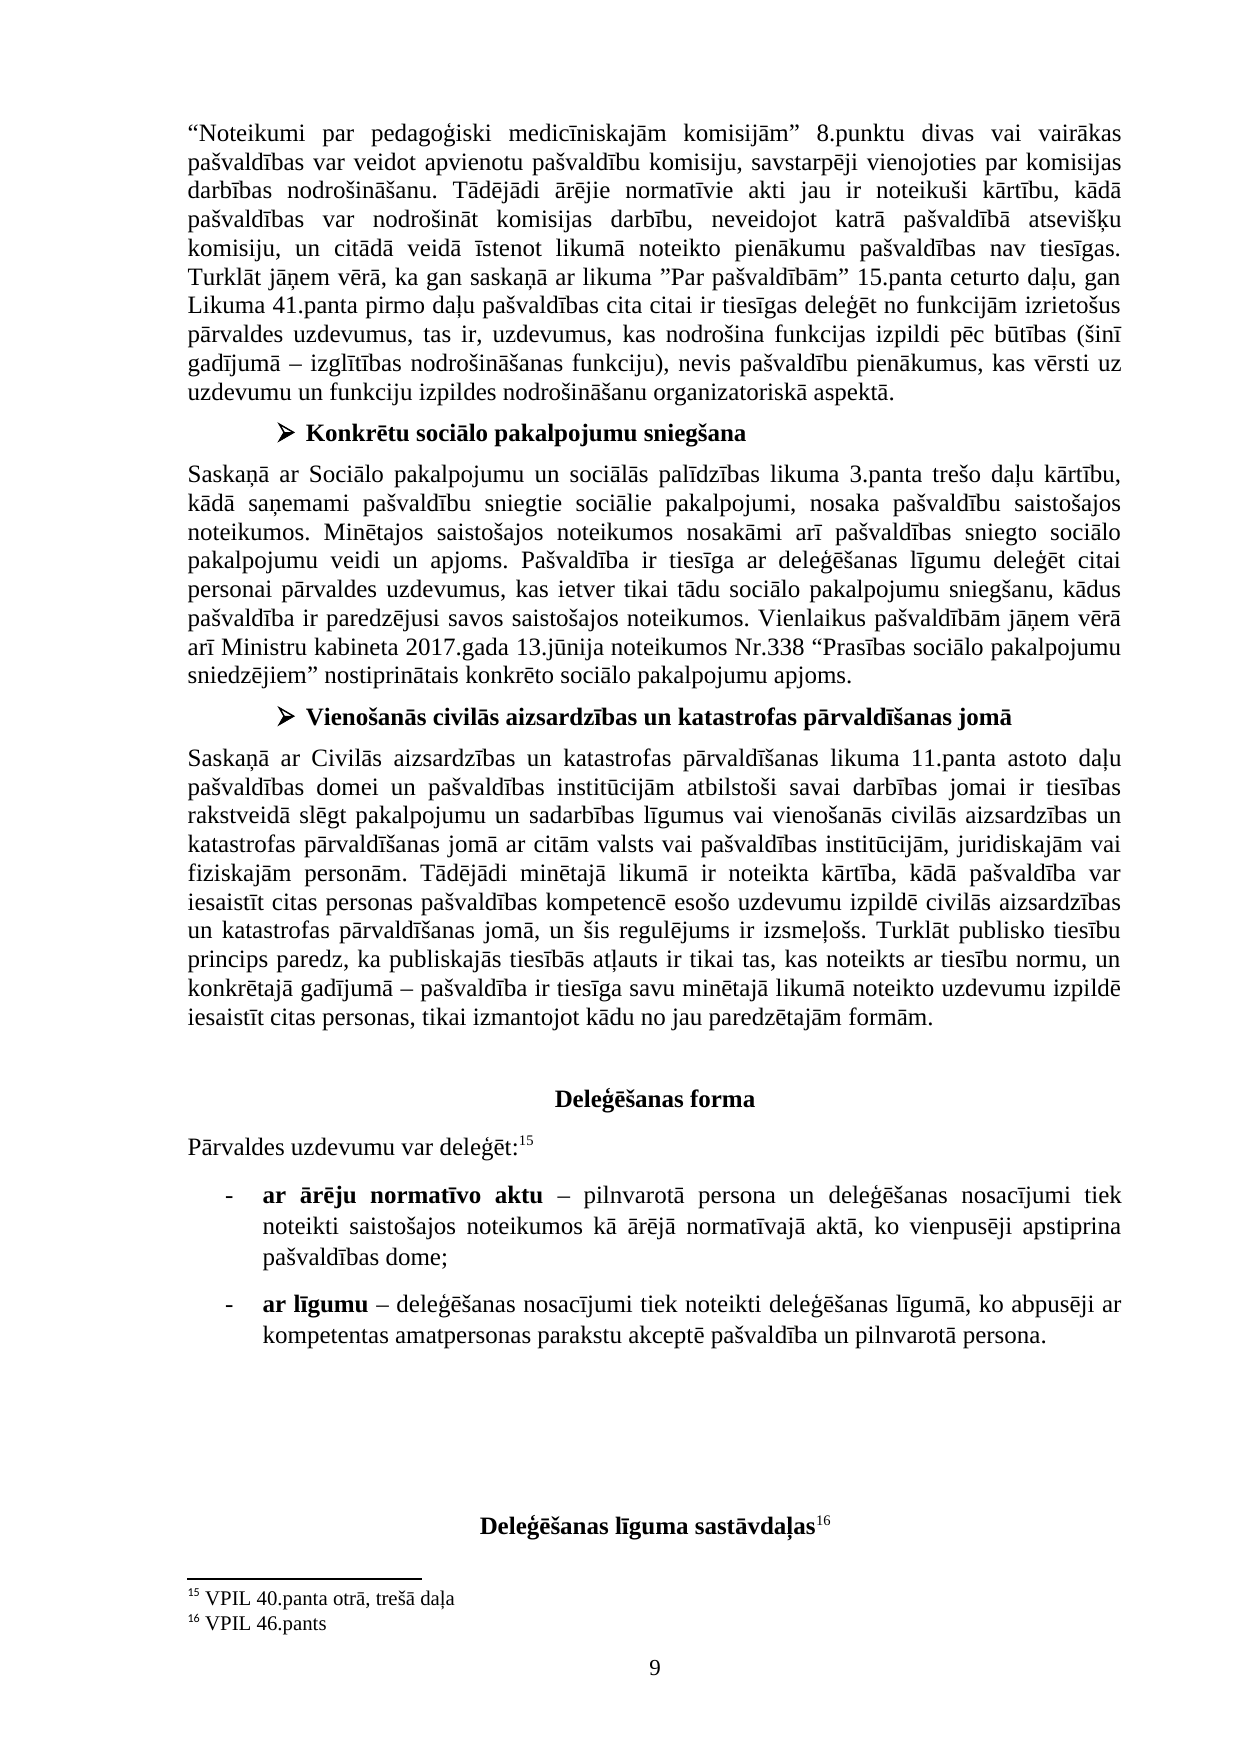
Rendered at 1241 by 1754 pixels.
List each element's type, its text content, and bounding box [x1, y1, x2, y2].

text Deleģēšanas forma [187, 1084, 1122, 1113]
list ar ārēju normatīvo aktu – pilnvarotā persona un deleģēšanas nosacījumi tiek noteikti saistošajos noteikumos kā ārējā normatīvajā aktā, ko vienpusēji apstiprina pašvaldības dome; [225, 1180, 1122, 1271]
list ar līgumu – deleģēšanas nosacījumi tiek noteikti deleģēšanas līgumā, ko abpusēji ar kompetentas amatpersonas parakstu akceptē pašvaldība un pilnvarotā persona. [225, 1289, 1122, 1349]
text Saskaņā ar Sociālo pakalpojumu un sociālās palīdzības likuma 3.panta trešo daļu kārtību, kādā saņemami pašvaldību sniegtie sociālie pakalpojumi, nosaka pašvaldību saistošajos noteikumos. Minētajos saistošajos noteikumos nosakāmi arī pašvaldības sniegto sociālo pakalpojumu veidi un apjoms. Pašvaldība ir tiesīga ar deleģēšanas līgumu deleģēt citai personai pārvaldes uzdevumus, kas ietver tikai tādu sociālo pakalpojumu sniegšanu, kādus pašvaldība ir paredzējusi savos saistošajos noteikumos. Vienlaikus pašvaldībām jāņem vērā arī Ministru kabineta 2017.gada 13.jūnija noteikumos Nr.338 “Prasības sociālo pakalpojumu sniedzējiem” nostiprinātais konkrēto sociālo pakalpojumu apjoms. [187, 459, 1122, 689]
text Pārvaldes uzdevumu var deleģēt: [187, 1132, 1122, 1161]
list Konkrētu sociālo pakalpojumu sniegšana [276, 418, 1122, 447]
text Deleģēšanas līguma sastāvdaļas [187, 1511, 1122, 1540]
list Vienošanās civilās aizsardzības un katastrofas pārvaldīšanas jomā [276, 702, 1122, 731]
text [187, 118, 1122, 406]
text Saskaņā ar Civilās aizsardzības un katastrofas pārvaldīšanas likuma 11.panta astoto daļu pašvaldības domei un pašvaldības institūcijām atbilstoši savai darbības jomai ir tiesības rakstveidā slēgt pakalpojumu un sadarbības līgumus vai vienošanās civilās aizsardzības un katastrofas pārvaldīšanas jomā ar citām valsts vai pašvaldības institūcijām, juridiskajām vai fiziskajām personām. Tādējādi minētajā likumā ir noteikta kārtība, kādā pašvaldība var iesaistīt citas personas pašvaldības kompetencē esošo uzdevumu izpildē civilās aizsardzības un katastrofas pārvaldīšanas jomā, un šis regulējums ir izsmeļošs. Turklāt publisko tiesību princips paredz, ka publiskajās tiesībās atļauts ir tikai tas, kas noteikts ar tiesību normu, un konkrētajā gadījumā – pašvaldība ir tiesīga savu minētajā likumā noteikto uzdevumu izpildē iesaistīt citas personas, tikai izmantojot kādu no jau paredzētajām formām. [187, 743, 1122, 1031]
